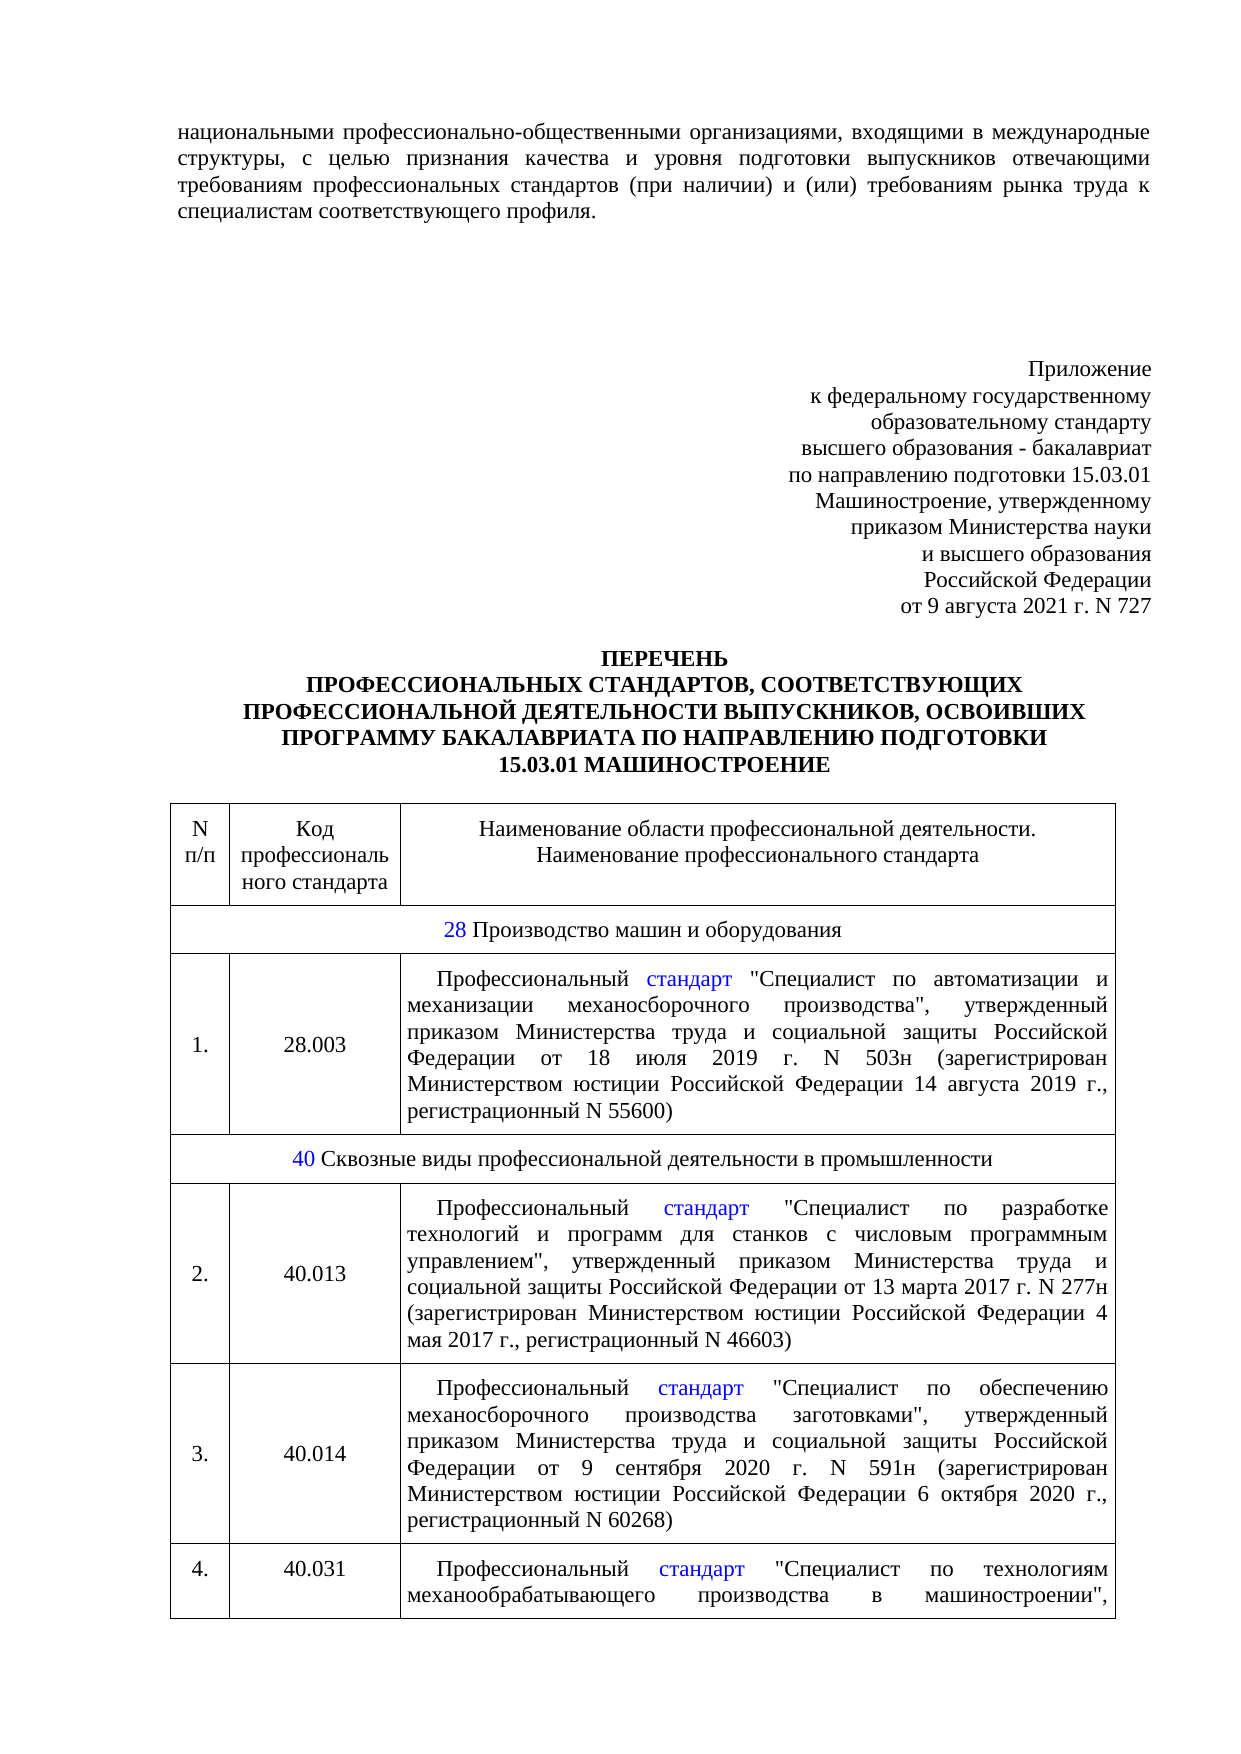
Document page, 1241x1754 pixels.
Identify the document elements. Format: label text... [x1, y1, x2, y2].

table_cell Профессиональный стандарт "Специалист по разработке технологий и программ для станков с числовым программным управлением", утвержденный приказом Министерства труда и социальной защиты Российской Федерации от 13 марта 2017 г. N 277н (зарегистрирован Министерством юстиции Российской Федерации 4 мая 2017 г., регистрационный N 46603) [401, 1184, 1115, 1363]
table_cell Профессиональный стандарт "Специалист по автоматизации и механизации механосборочного производства", утвержденный приказом Министерства труда и социальной защиты Российской Федерации от 18 июля 2019 г. N 503н (зарегистрирован Министерством юстиции Российской Федерации 14 августа 2019 г., регистрационный N 55600) [401, 954, 1115, 1134]
text по направлению подготовки 15.03.01 [177, 461, 1152, 487]
text высшего образования - бакалавриат [177, 434, 1152, 461]
title 15.03.01 МАШИНОСТРОЕНИЕ [177, 751, 1152, 777]
table_header N п/п [171, 804, 229, 905]
text от 9 августа 2021 г. N 727 [177, 592, 1152, 619]
table_cell 40.013 [230, 1184, 400, 1363]
table_cell 3. [171, 1364, 229, 1543]
text к федеральному государственному [177, 382, 1152, 408]
title ПРОГРАММУ БАКАЛАВРИАТА ПО НАПРАВЛЕНИЮ ПОДГОТОВКИ [177, 724, 1152, 751]
text и высшего образования [177, 540, 1152, 566]
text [177, 118, 1152, 223]
text образовательному стандарту [177, 408, 1152, 434]
table_cell 4. [171, 1544, 229, 1618]
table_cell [401, 1544, 1115, 1618]
table_cell 2. [171, 1184, 229, 1363]
table_cell Профессиональный стандарт "Специалист по обеспечению механосборочного производства заготовками", утвержденный приказом Министерства труда и социальной защиты Российской Федерации от 9 сентября 2020 г. N 591н (зарегистрирован Министерством юстиции Российской Федерации 6 октября 2020 г., регистрационный N 60268) [401, 1364, 1115, 1543]
table_cell 40 Сквозные виды профессиональной деятельности в промышленности [171, 1135, 1115, 1182]
text Машиностроение, утвержденному [177, 487, 1152, 513]
table_cell 40.014 [230, 1364, 400, 1543]
title ПРОФЕССИОНАЛЬНЫХ СТАНДАРТОВ, СООТВЕТСТВУЮЩИХ [177, 672, 1152, 698]
table_cell 1. [171, 954, 229, 1134]
table_header Код профессионального стандарта [230, 804, 400, 905]
text Приложение [177, 355, 1152, 382]
title ПЕРЕЧЕНЬ [177, 645, 1152, 672]
title ПРОФЕССИОНАЛЬНОЙ ДЕЯТЕЛЬНОСТИ ВЫПУСКНИКОВ, ОСВОИВШИХ [177, 698, 1152, 724]
text Российской Федерации [177, 566, 1152, 592]
text приказом Министерства науки [177, 513, 1152, 540]
table_cell 28.003 [230, 954, 400, 1134]
table_header Наименование области профессиональной деятельности. Наименование профессионального стандарта [401, 804, 1115, 905]
table_cell 40.031 [230, 1544, 400, 1618]
table_cell 28 Производство машин и оборудования [171, 906, 1115, 953]
